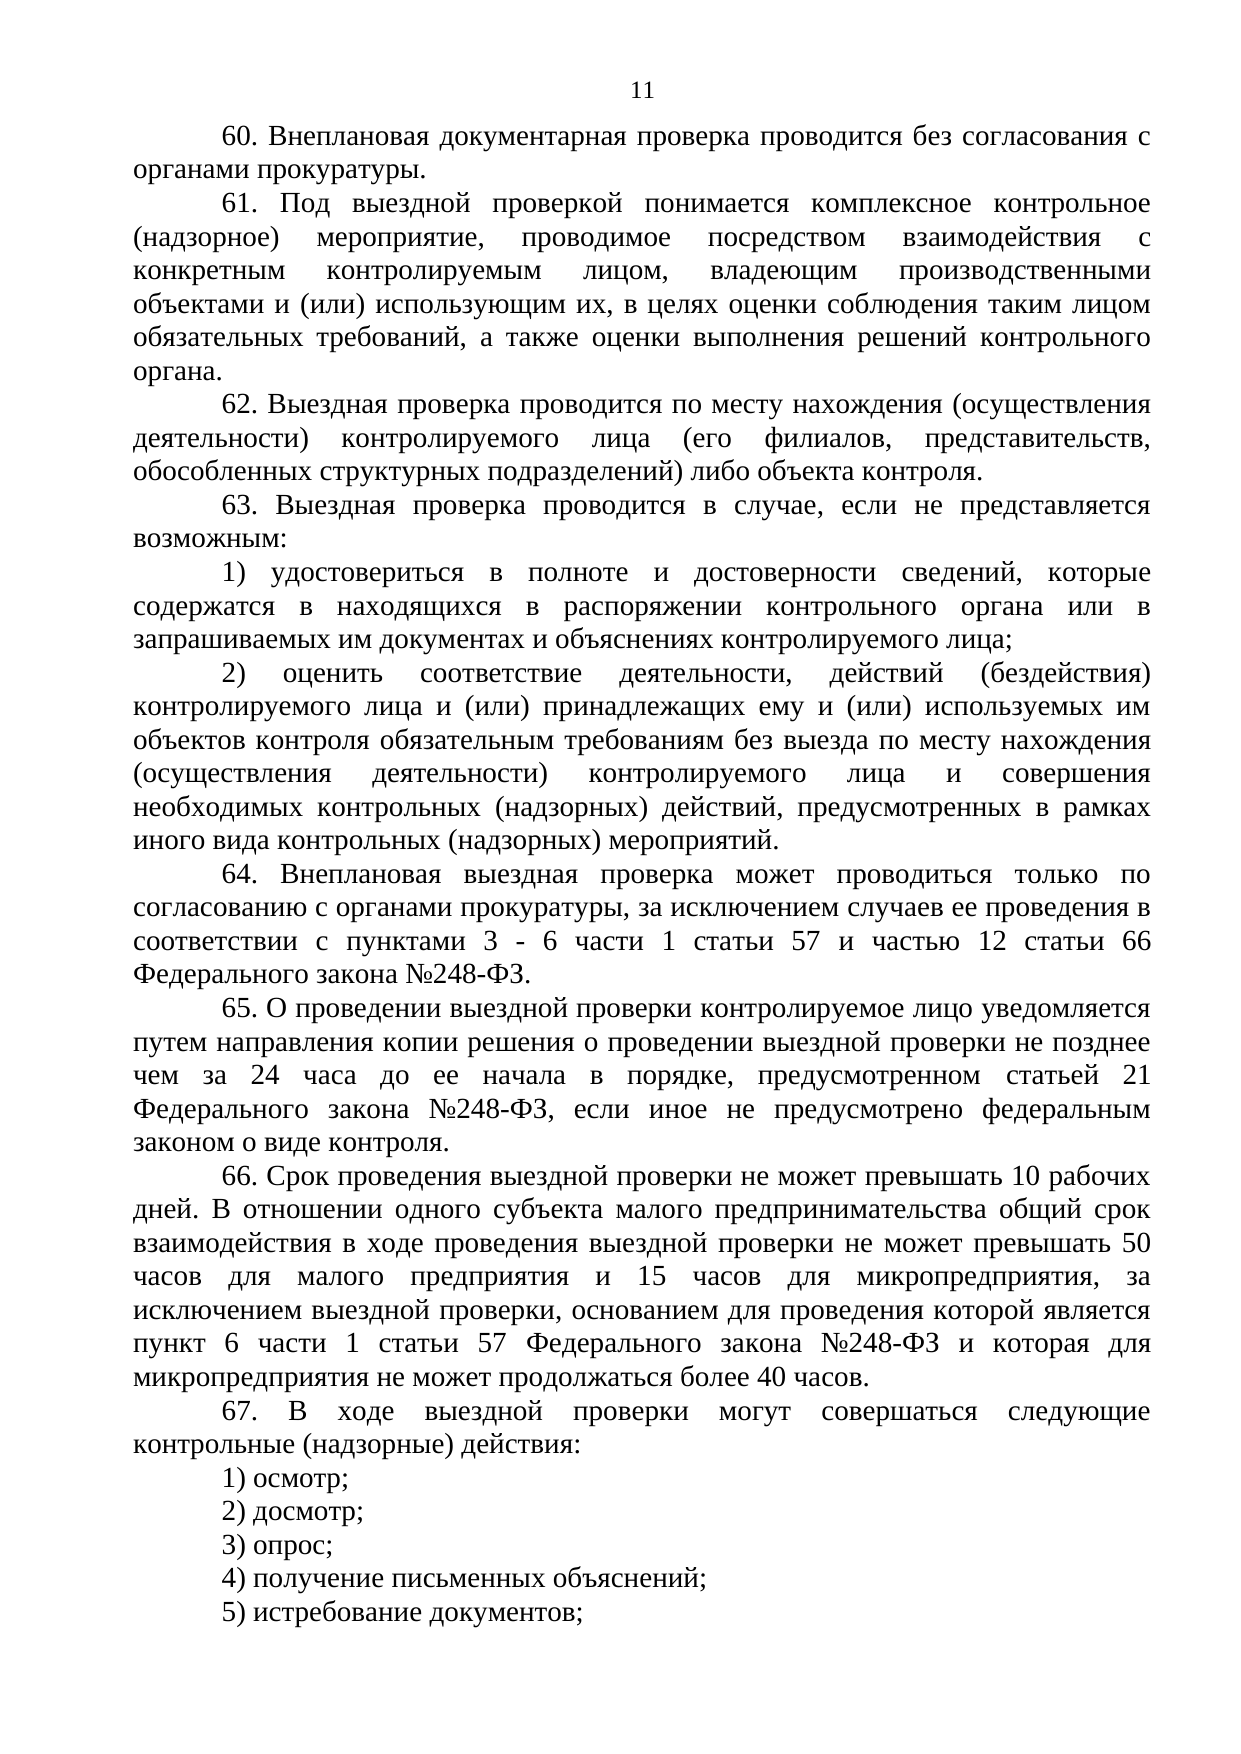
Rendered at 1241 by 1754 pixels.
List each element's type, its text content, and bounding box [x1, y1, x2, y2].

text 5) истребование документов; [133, 1594, 1152, 1627]
text 4) получение письменных объяснений; [133, 1560, 1152, 1594]
text 62. Выездная проверка проводится по месту нахождения (осуществления деятельности) контролируемого лица (его филиалов, представительств, обособленных структурных подразделений) либо объекта контроля. [133, 386, 1152, 487]
text 66. Срок проведения выездной проверки не может превышать 10 рабочих дней. В отношении одного субъекта малого предпринимательства общий срок взаимодействия в ходе проведения выездной проверки не может превышать 50 часов для малого предприятия и 15 часов для микропредприятия, за исключением выездной проверки, основанием для проведения которой является пункт 6 части 1 статьи 57 Федерального закона №248-ФЗ и которая для микропредприятия не может продолжаться более 40 часов. [133, 1158, 1152, 1393]
text 65. О проведении выездной проверки контролируемое лицо уведомляется путем направления копии решения о проведении выездной проверки не позднее чем за 24 часа до ее начала в порядке, предусмотренном статьей 21 Федерального закона №248-ФЗ, если иное не предусмотрено федеральным законом о виде контроля. [133, 990, 1152, 1158]
text 61. Под выездной проверкой понимается комплексное контрольное (надзорное) мероприятие, проводимое посредством взаимодействия с конкретным контролируемым лицом, владеющим производственными объектами и (или) использующим их, в целях оценки соблюдения таким лицом обязательных требований, а также оценки выполнения решений контрольного органа. [133, 185, 1152, 386]
text 64. Внеплановая выездная проверка может проводиться только по согласованию с органами прокуратуры, за исключением случаев ее проведения в соответствии с пунктами 3 - 6 части 1 статьи 57 и частью 12 статьи 66 Федерального закона №248-ФЗ. [133, 856, 1152, 990]
text 3) опрос; [133, 1527, 1152, 1560]
text 1) удостовериться в полноте и достоверности сведений, которые содержатся в находящихся в распоряжении контрольного органа или в запрашиваемых им документах и объяснениях контролируемого лица; [133, 554, 1152, 655]
text 60. Внеплановая документарная проверка проводится без согласования с органами прокуратуры. [133, 118, 1152, 185]
text 67. В ходе выездной проверки могут совершаться следующие контрольные (надзорные) действия: [133, 1393, 1152, 1460]
text 2) оценить соответствие деятельности, действий (бездействия) контролируемого лица и (или) принадлежащих ему и (или) используемых им объектов контроля обязательным требованиям без выезда по месту нахождения (осуществления деятельности) контролируемого лица и совершения необходимых контрольных (надзорных) действий, предусмотренных в рамках иного вида контрольных (надзорных) мероприятий. [133, 655, 1152, 856]
text 63. Выездная проверка проводится в случае, если не представляется возможным: [133, 487, 1152, 554]
text 2) досмотр; [133, 1493, 1152, 1527]
text 1) осмотр; [133, 1460, 1152, 1493]
